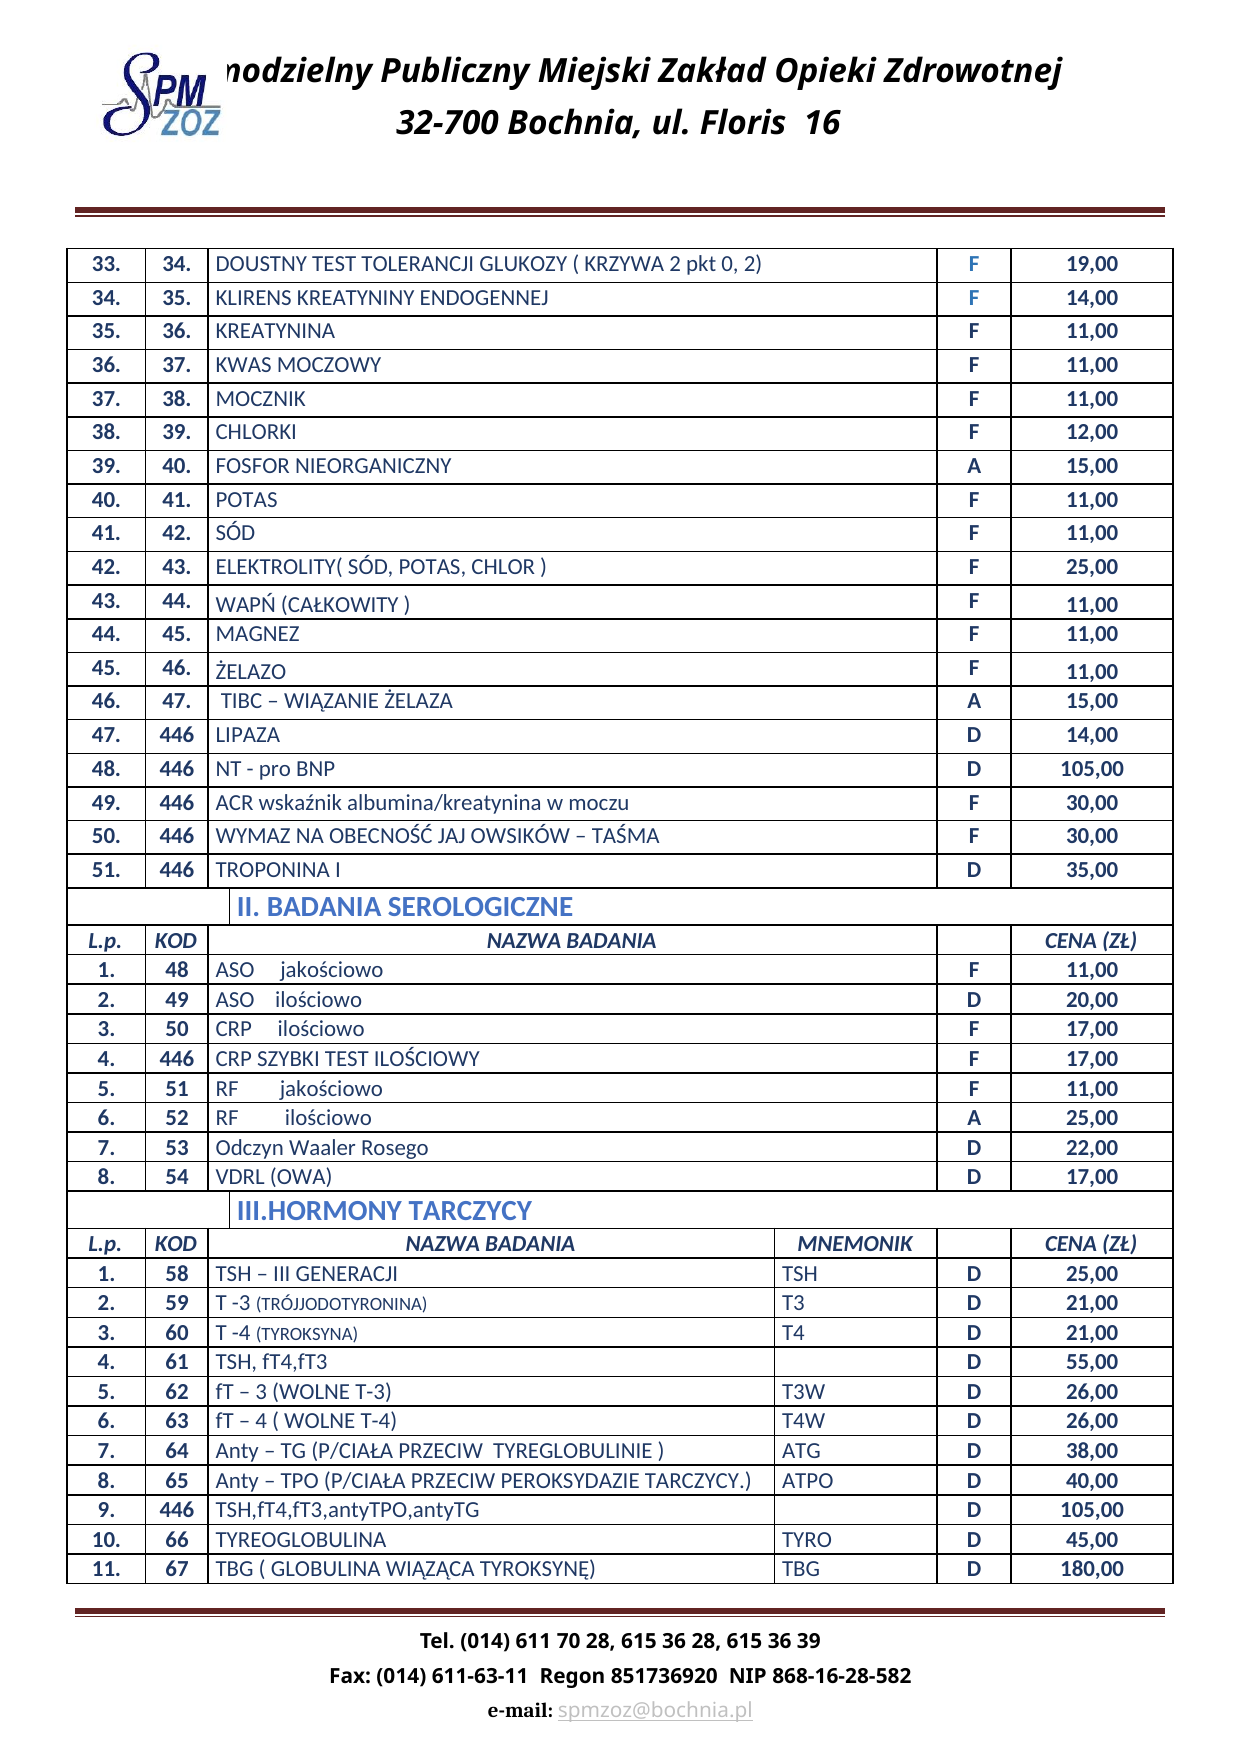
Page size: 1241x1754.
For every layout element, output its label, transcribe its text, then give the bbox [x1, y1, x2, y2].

table_cell 38. [146, 384, 207, 416]
table_cell ASO ilościowo [209, 985, 936, 1013]
table_cell 50. [68, 821, 145, 853]
table_cell 34. [146, 249, 207, 281]
table_cell fT – 4 ( WOLNE T-4) [209, 1407, 774, 1435]
table_cell 11,00 [1012, 518, 1172, 551]
table_cell D [938, 1318, 1010, 1346]
table_cell 446 [146, 720, 207, 752]
table_cell 63 [146, 1407, 207, 1435]
table_cell Odczyn Waaler Rosego [209, 1133, 936, 1161]
table_cell 11,00 [1012, 955, 1172, 983]
table_cell F [938, 418, 1010, 449]
table_cell 55,00 [1012, 1348, 1172, 1376]
table_cell 51. [68, 855, 145, 887]
table_cell 7. [68, 1133, 145, 1161]
table_cell 43. [146, 552, 207, 584]
table_cell 10. [68, 1525, 145, 1553]
table_cell 11,00 [1012, 384, 1172, 416]
table_cell 3. [68, 1318, 145, 1346]
table_cell 3. [68, 1015, 145, 1042]
table_cell 446 [146, 1044, 207, 1072]
table_cell 42. [68, 552, 145, 584]
table_cell ŻELAZO [209, 653, 936, 685]
table_cell 6. [68, 1103, 145, 1131]
table_cell D [938, 1466, 1010, 1494]
table_cell D [938, 1377, 1010, 1405]
table_cell 446 [146, 1496, 207, 1523]
table_cell 21,00 [1012, 1318, 1172, 1346]
table_cell D [938, 1348, 1010, 1376]
table_cell 19,00 [1012, 249, 1172, 281]
table_cell 47. [68, 720, 145, 752]
table_cell 8. [68, 1466, 145, 1494]
table_cell III.HORMONY TARCZYCY [230, 1192, 1172, 1228]
table_cell 37. [146, 350, 207, 382]
table_cell 1. [68, 955, 145, 983]
table_cell 446 [146, 821, 207, 853]
table_cell II. BADANIA SEROLOGICZNE [230, 889, 1172, 924]
table_cell 51 [146, 1074, 207, 1102]
table_cell TBG [775, 1555, 936, 1583]
table_cell T3W [775, 1377, 936, 1405]
table_cell TSH – III GENERACJI [209, 1259, 774, 1287]
table_cell ATPO [775, 1466, 936, 1494]
table_cell 11,00 [1012, 653, 1172, 685]
table_cell 30,00 [1012, 788, 1172, 820]
table_cell CHLORKI [209, 418, 936, 449]
table_cell TIBC – WIĄZANIE ŻELAZA [209, 687, 936, 719]
table_cell D [938, 754, 1010, 786]
table_cell 65 [146, 1466, 207, 1494]
table_cell T -4 (TYROKSYNA) [209, 1318, 774, 1346]
table_cell CENA (ZŁ) [1012, 1229, 1172, 1257]
table_cell TSH,fT4,fT3,antyTPO,antyTG [209, 1496, 774, 1523]
table_cell 39. [146, 418, 207, 449]
table_cell 4. [68, 1348, 145, 1376]
table_cell RF jakościowo [209, 1074, 936, 1102]
table_cell T3 [775, 1288, 936, 1316]
table_cell 14,00 [1012, 283, 1172, 315]
table_cell 53 [146, 1133, 207, 1161]
table_cell KOD [146, 1229, 207, 1257]
table_cell D [938, 1133, 1010, 1161]
table_cell 54 [146, 1162, 207, 1190]
table_cell 11,00 [1012, 620, 1172, 651]
table_cell SÓD [209, 518, 936, 551]
table_cell D [938, 1162, 1010, 1190]
table_cell 33. [68, 249, 145, 281]
table_cell TROPONINA I [209, 855, 936, 887]
table_cell 49. [68, 788, 145, 820]
table_cell 35. [68, 317, 145, 349]
table_cell D [938, 1288, 1010, 1316]
table_cell 35,00 [1012, 855, 1172, 887]
table_cell 35. [146, 283, 207, 315]
table_cell 8. [68, 1162, 145, 1190]
table_cell 59 [146, 1288, 207, 1316]
table_cell ELEKTROLITY( SÓD, POTAS, CHLOR ) [209, 552, 936, 584]
table_cell F [938, 1015, 1010, 1042]
table_cell D [938, 1407, 1010, 1435]
table_cell MAGNEZ [209, 620, 936, 651]
table_cell 26,00 [1012, 1377, 1172, 1405]
table_cell 21,00 [1012, 1288, 1172, 1316]
table_cell VDRL (OWA) [209, 1162, 936, 1190]
table_cell WAPŃ (CAŁKOWITY ) [209, 586, 936, 618]
table_cell 11,00 [1012, 1074, 1172, 1102]
table_cell 2. [68, 985, 145, 1013]
table_cell 40,00 [1012, 1466, 1172, 1494]
table_cell 14,00 [1012, 720, 1172, 752]
table_cell KWAS MOCZOWY [209, 350, 936, 382]
table_cell A [938, 451, 1010, 483]
table_cell 11,00 [1012, 317, 1172, 349]
table_cell 38,00 [1012, 1436, 1172, 1464]
table_cell 446 [146, 855, 207, 887]
table_cell F [938, 1074, 1010, 1102]
table_cell F [938, 586, 1010, 618]
table_cell [938, 1229, 1010, 1257]
table_cell F [938, 821, 1010, 853]
table_cell T4 [775, 1318, 936, 1346]
table_cell 5. [68, 1074, 145, 1102]
table_cell TBG ( GLOBULINA WIĄZĄCA TYROKSYNĘ) [209, 1555, 774, 1583]
table_cell 47. [146, 687, 207, 719]
table_cell 36. [146, 317, 207, 349]
table_cell 180,00 [1012, 1555, 1172, 1583]
table_cell 41. [68, 518, 145, 551]
table_cell WYMAZ NA OBECNOŚĆ JAJ OWSIKÓW – TAŚMA [209, 821, 936, 853]
table_cell D [938, 720, 1010, 752]
table_cell 61 [146, 1348, 207, 1376]
table_cell KREATYNINA [209, 317, 936, 349]
table_cell 48. [68, 754, 145, 786]
table_cell 22,00 [1012, 1133, 1172, 1161]
table_cell CRP SZYBKI TEST ILOŚCIOWY [209, 1044, 936, 1072]
table_cell POTAS [209, 485, 936, 517]
table_cell D [938, 1555, 1010, 1583]
table_cell Anty – TPO (P/CIAŁA PRZECIW PEROKSYDAZIE TARCZYCY.) [209, 1466, 774, 1494]
table_cell 6. [68, 1407, 145, 1435]
table_cell 44. [146, 586, 207, 618]
table_cell 11. [68, 1555, 145, 1583]
table_cell DOUSTNY TEST TOLERANCJI GLUKOZY ( KRZYWA 2 pkt 0, 2) [209, 249, 936, 281]
table_cell 49 [146, 985, 207, 1013]
table_cell 64 [146, 1436, 207, 1464]
table_cell NT - pro BNP [209, 754, 936, 786]
table_cell 34. [68, 283, 145, 315]
table_cell 42. [146, 518, 207, 551]
table_cell 38. [68, 418, 145, 449]
table_cell 45. [68, 653, 145, 685]
table_cell ACR wskaźnik albumina/kreatynina w moczu [209, 788, 936, 820]
table_cell 1. [68, 1259, 145, 1287]
table_cell 50 [146, 1015, 207, 1042]
table_cell ATG [775, 1436, 936, 1464]
table_cell TYRO [775, 1525, 936, 1553]
table_cell 46. [146, 653, 207, 685]
table_cell 446 [146, 754, 207, 786]
table_cell 25,00 [1012, 552, 1172, 584]
table_cell L.p. [68, 926, 145, 954]
table_cell fT – 3 (WOLNE T-3) [209, 1377, 774, 1405]
table_cell [775, 1348, 936, 1376]
table_cell RF ilościowo [209, 1103, 936, 1131]
table_cell LIPAZA [209, 720, 936, 752]
table_cell F [938, 485, 1010, 517]
table_cell F [938, 1044, 1010, 1072]
table_cell 41. [146, 485, 207, 517]
table_cell 46. [68, 687, 145, 719]
table_cell [68, 889, 229, 924]
table_cell NAZWA BADANIA [209, 926, 936, 954]
table_cell F [938, 653, 1010, 685]
table_cell CENA (ZŁ) [1012, 926, 1172, 954]
table_cell 37. [68, 384, 145, 416]
table_cell F [938, 955, 1010, 983]
table_cell 39. [68, 451, 145, 483]
table_cell ASO jakościowo [209, 955, 936, 983]
table_cell D [938, 985, 1010, 1013]
table_cell F [938, 788, 1010, 820]
table_cell 52 [146, 1103, 207, 1131]
table_cell 11,00 [1012, 586, 1172, 618]
table_cell D [938, 1436, 1010, 1464]
table_cell 17,00 [1012, 1162, 1172, 1190]
table_cell 26,00 [1012, 1407, 1172, 1435]
table_cell D [938, 855, 1010, 887]
table_cell [68, 1192, 229, 1228]
table_cell 446 [146, 788, 207, 820]
table_cell TSH [775, 1259, 936, 1287]
table_cell TYREOGLOBULINA [209, 1525, 774, 1553]
table_cell TSH, fT4,fT3 [209, 1348, 774, 1376]
table_cell F [938, 317, 1010, 349]
table_cell KLIRENS KREATYNINY ENDOGENNEJ [209, 283, 936, 315]
table_cell MOCZNIK [209, 384, 936, 416]
table_cell 105,00 [1012, 754, 1172, 786]
table_cell 45,00 [1012, 1525, 1172, 1553]
table_cell D [938, 1259, 1010, 1287]
table_cell [775, 1496, 936, 1523]
table_cell 25,00 [1012, 1103, 1172, 1131]
table_cell 58 [146, 1259, 207, 1287]
table_cell A [938, 1103, 1010, 1131]
table_cell 12,00 [1012, 418, 1172, 449]
table_cell 43. [68, 586, 145, 618]
table_cell D [938, 1496, 1010, 1523]
table_cell 44. [68, 620, 145, 651]
table_cell 40. [68, 485, 145, 517]
table_cell 62 [146, 1377, 207, 1405]
table_cell F [938, 249, 1010, 281]
table_cell 17,00 [1012, 1015, 1172, 1042]
table_cell 60 [146, 1318, 207, 1346]
table_cell 67 [146, 1555, 207, 1583]
table_cell 11,00 [1012, 350, 1172, 382]
table_cell 36. [68, 350, 145, 382]
table_cell 11,00 [1012, 485, 1172, 517]
table_cell T4W [775, 1407, 936, 1435]
table_cell 5. [68, 1377, 145, 1405]
table_cell FOSFOR NIEORGANICZNY [209, 451, 936, 483]
picture [92, 42, 228, 149]
table_cell A [938, 687, 1010, 719]
table_cell 20,00 [1012, 985, 1172, 1013]
table_cell 17,00 [1012, 1044, 1172, 1072]
table_cell 15,00 [1012, 687, 1172, 719]
table_cell 7. [68, 1436, 145, 1464]
table_cell D [938, 1525, 1010, 1553]
table_cell 25,00 [1012, 1259, 1172, 1287]
table_cell F [938, 552, 1010, 584]
table_cell L.p. [68, 1229, 145, 1257]
table_cell F [938, 518, 1010, 551]
table_cell KOD [146, 926, 207, 954]
table_cell 48 [146, 955, 207, 983]
table_cell CRP ilościowo [209, 1015, 936, 1042]
table_cell 4. [68, 1044, 145, 1072]
table_cell 9. [68, 1496, 145, 1523]
table_cell F [938, 283, 1010, 315]
table_cell Anty – TG (P/CIAŁA PRZECIW TYREGLOBULINIE ) [209, 1436, 774, 1464]
table_cell 40. [146, 451, 207, 483]
table_cell MNEMONIK [775, 1229, 936, 1257]
table_cell F [938, 620, 1010, 651]
table_cell 66 [146, 1525, 207, 1553]
table_cell 15,00 [1012, 451, 1172, 483]
table_cell NAZWA BADANIA [209, 1229, 774, 1257]
table_cell F [938, 384, 1010, 416]
table_cell 45. [146, 620, 207, 651]
table_cell 30,00 [1012, 821, 1172, 853]
table_cell [938, 926, 1010, 954]
table_cell 105,00 [1012, 1496, 1172, 1523]
table_cell 2. [68, 1288, 145, 1316]
table_cell F [938, 350, 1010, 382]
table_cell T -3 (TRÓJJODOTYRONINA) [209, 1288, 774, 1316]
